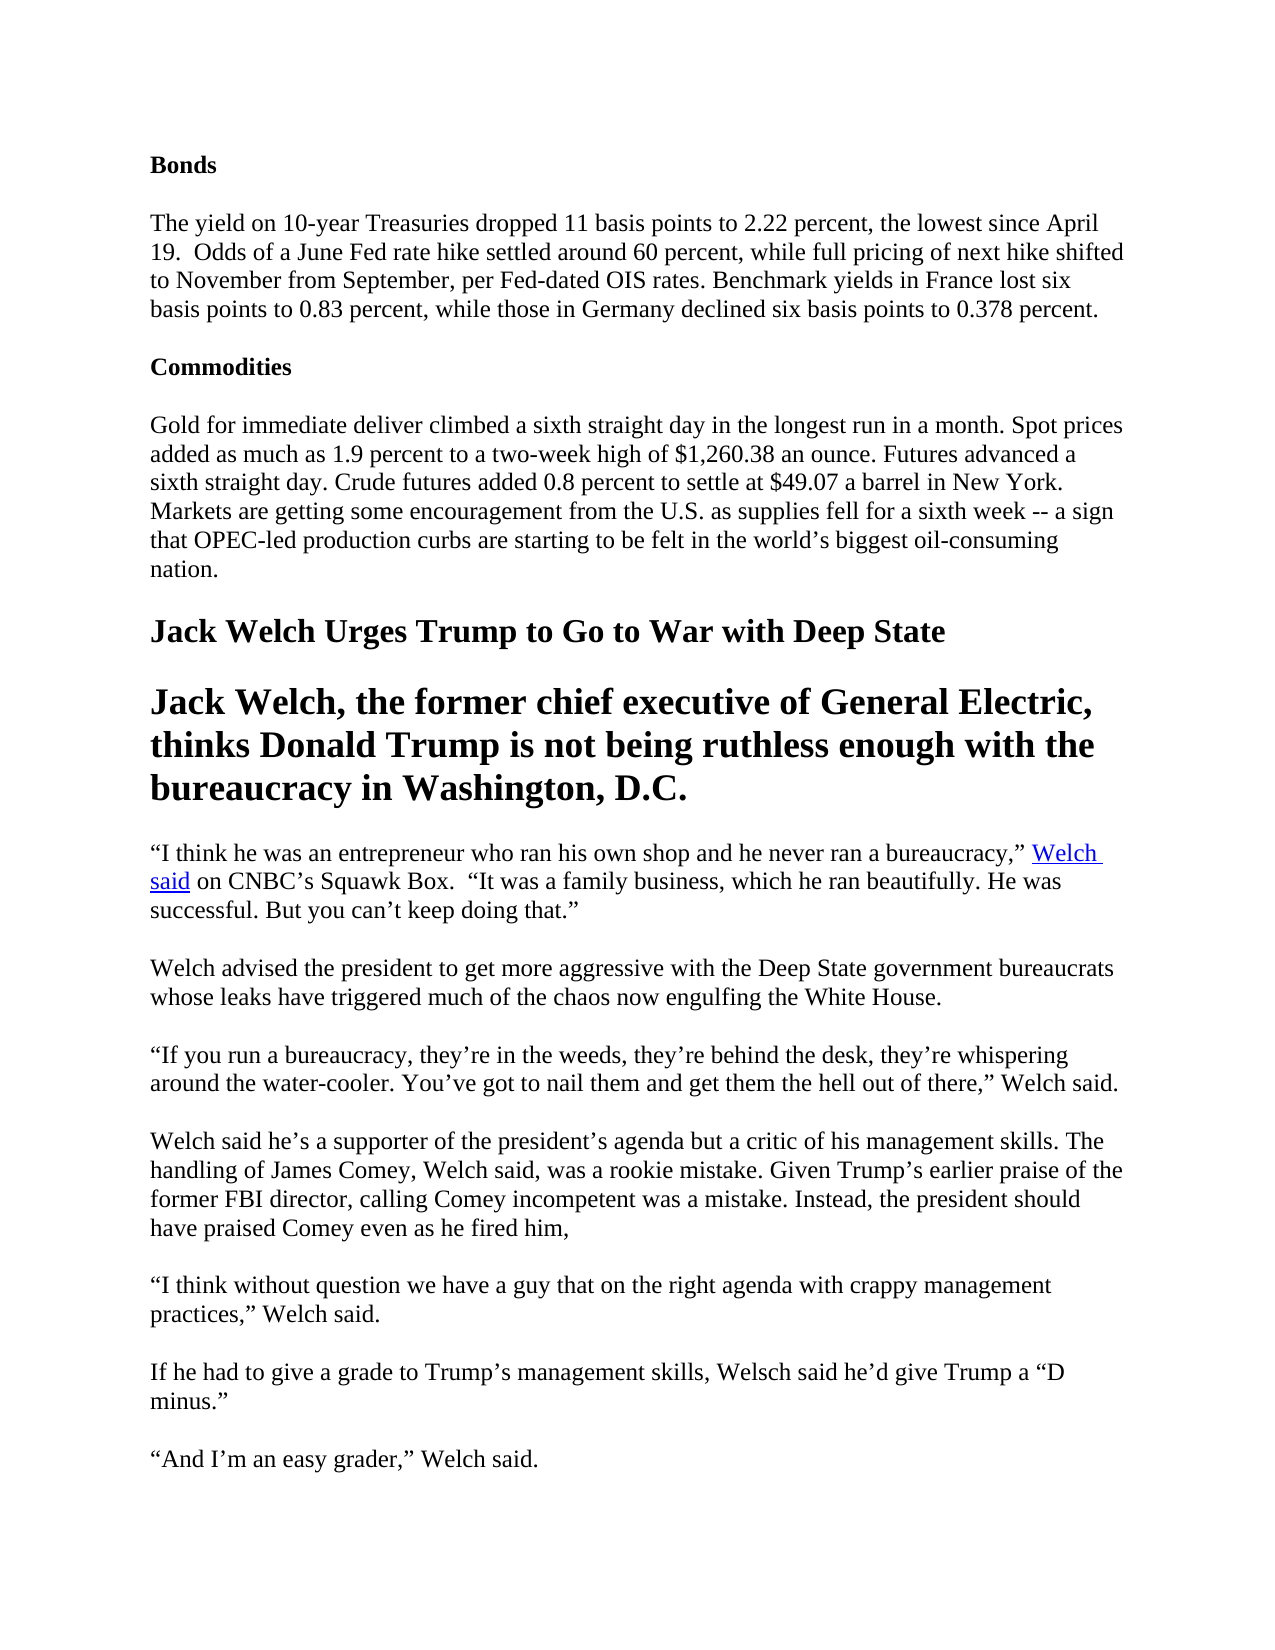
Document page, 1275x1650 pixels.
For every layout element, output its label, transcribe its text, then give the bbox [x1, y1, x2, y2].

text If he had to give a grade to Trump’s management skills, Welsch said he’d give Trump a “D minus.” [150, 1357, 1125, 1415]
text Welch advised the president to get more aggressive with the Deep State government bureaucrats whose leaks have triggered much of the chaos now engulfing the White House. [150, 953, 1125, 1011]
text The yield on 10-year Treasuries dropped 11 basis points to 2.22 percent, the lowest since April 19. Odds of a June Fed rate hike settled around 60 percent, while full pricing of next hike shifted to November from September, per Fed-dated OIS rates. Benchmark yields in France lost six basis points to 0.83 percent, while those in Germany declined six basis points to 0.378 percent. [150, 208, 1125, 323]
text Bonds [150, 150, 1125, 179]
text Commodities [150, 352, 1125, 381]
text “I think without question we have a guy that on the right agenda with crappy management practices,” Welch said. [150, 1271, 1125, 1328]
text “And I’m an easy grader,” Welch said. [150, 1444, 1125, 1473]
text Jack Welch Urges Trump to Go to War with Deep State [150, 612, 1125, 650]
text Gold for immediate deliver climbed a sixth straight day in the longest run in a month. Spot prices added as much as 1.9 percent to a two-week high of $1,260.38 an ounce. Futures advanced a sixth straight day. Crude futures added 0.8 percent to settle at $49.07 a barrel in New York. Markets are getting some encouragement from the U.S. as supplies fell for a sixth week -- a sign that OPEC-led production curbs are starting to be felt in the world’s biggest oil-consuming nation. [150, 410, 1125, 582]
text “If you run a bureaucracy, they’re in the weeds, they’re behind the desk, they’re whispering around the water-cooler. You’ve got to nail them and get them the hell out of there,” Welch said. [150, 1040, 1125, 1097]
text “I think he was an entrepreneur who ran his own shop and he never ran a bureaucracy,” Welch said on CNBC’s Squawk Box. “It was a family business, which he ran beautifully. He was successful. But you can’t keep doing that.” [150, 838, 1125, 924]
text Jack Welch, the former chief executive of General Electric, thinks Donald Trump is not being ruthless enough with the bureaucracy in Washington, D.C. [150, 679, 1125, 808]
text Welch said he’s a supporter of the president’s agenda but a critic of his management skills. The handling of James Comey, Welch said, was a rookie mistake. Given Trump’s earlier praise of the former FBI director, calling Comey incompetent was a mistake. Instead, the president should have praised Comey even as he fired him, [150, 1126, 1125, 1241]
